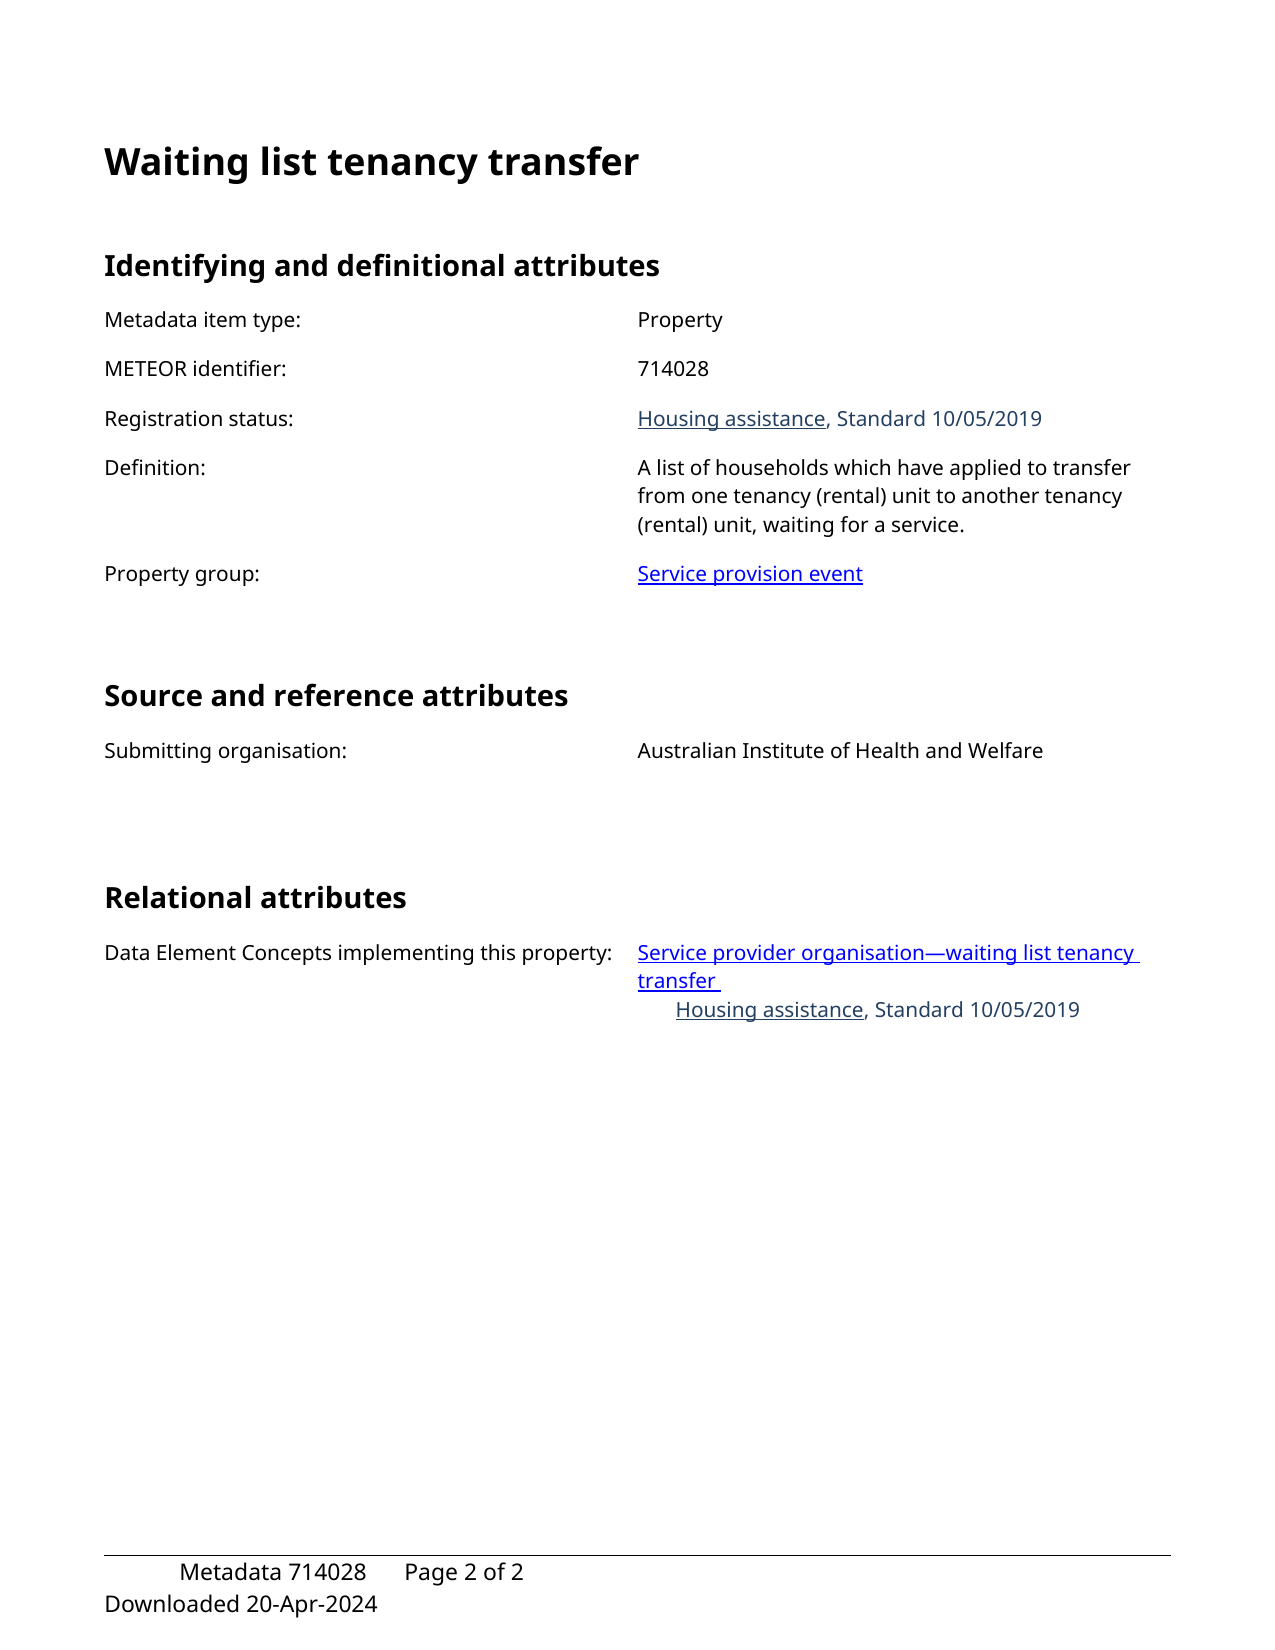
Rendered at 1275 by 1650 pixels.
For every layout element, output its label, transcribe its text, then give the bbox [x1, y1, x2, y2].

table_cell Property [626, 295, 1159, 344]
table_header Identifying and definitional attributes [93, 199, 1159, 295]
table_cell METEOR identifier: [93, 344, 626, 393]
table_cell Housing assistance, Standard 10/05/2019 [626, 394, 1159, 443]
table_cell Definition: [93, 443, 626, 549]
table_cell Submitting organisation: [93, 725, 626, 831]
subtitle Waiting list tenancy transfer [104, 135, 1171, 186]
table_cell A list of households which have applied to transfer from one tenancy (rental) unit to another tenancy (rental) unit, waiting for a service. [626, 443, 1159, 549]
table_cell Service provision event [626, 549, 1159, 598]
table_cell 714028 [626, 344, 1159, 393]
table_cell Registration status: [93, 394, 626, 443]
table_cell Metadata item type: [93, 295, 626, 344]
table_header Source and reference attributes [93, 629, 1159, 725]
table_cell Service provider organisation—waiting list tenancy transfer Housing assistance, Standard 10/05/2019 [626, 928, 1159, 1090]
table_cell Australian Institute of Health and Welfare [626, 725, 1159, 831]
table_cell Data Element Concepts implementing this property: [93, 928, 626, 1090]
table_cell Relational attributes [93, 831, 1159, 927]
table_cell Property group: [93, 549, 626, 598]
